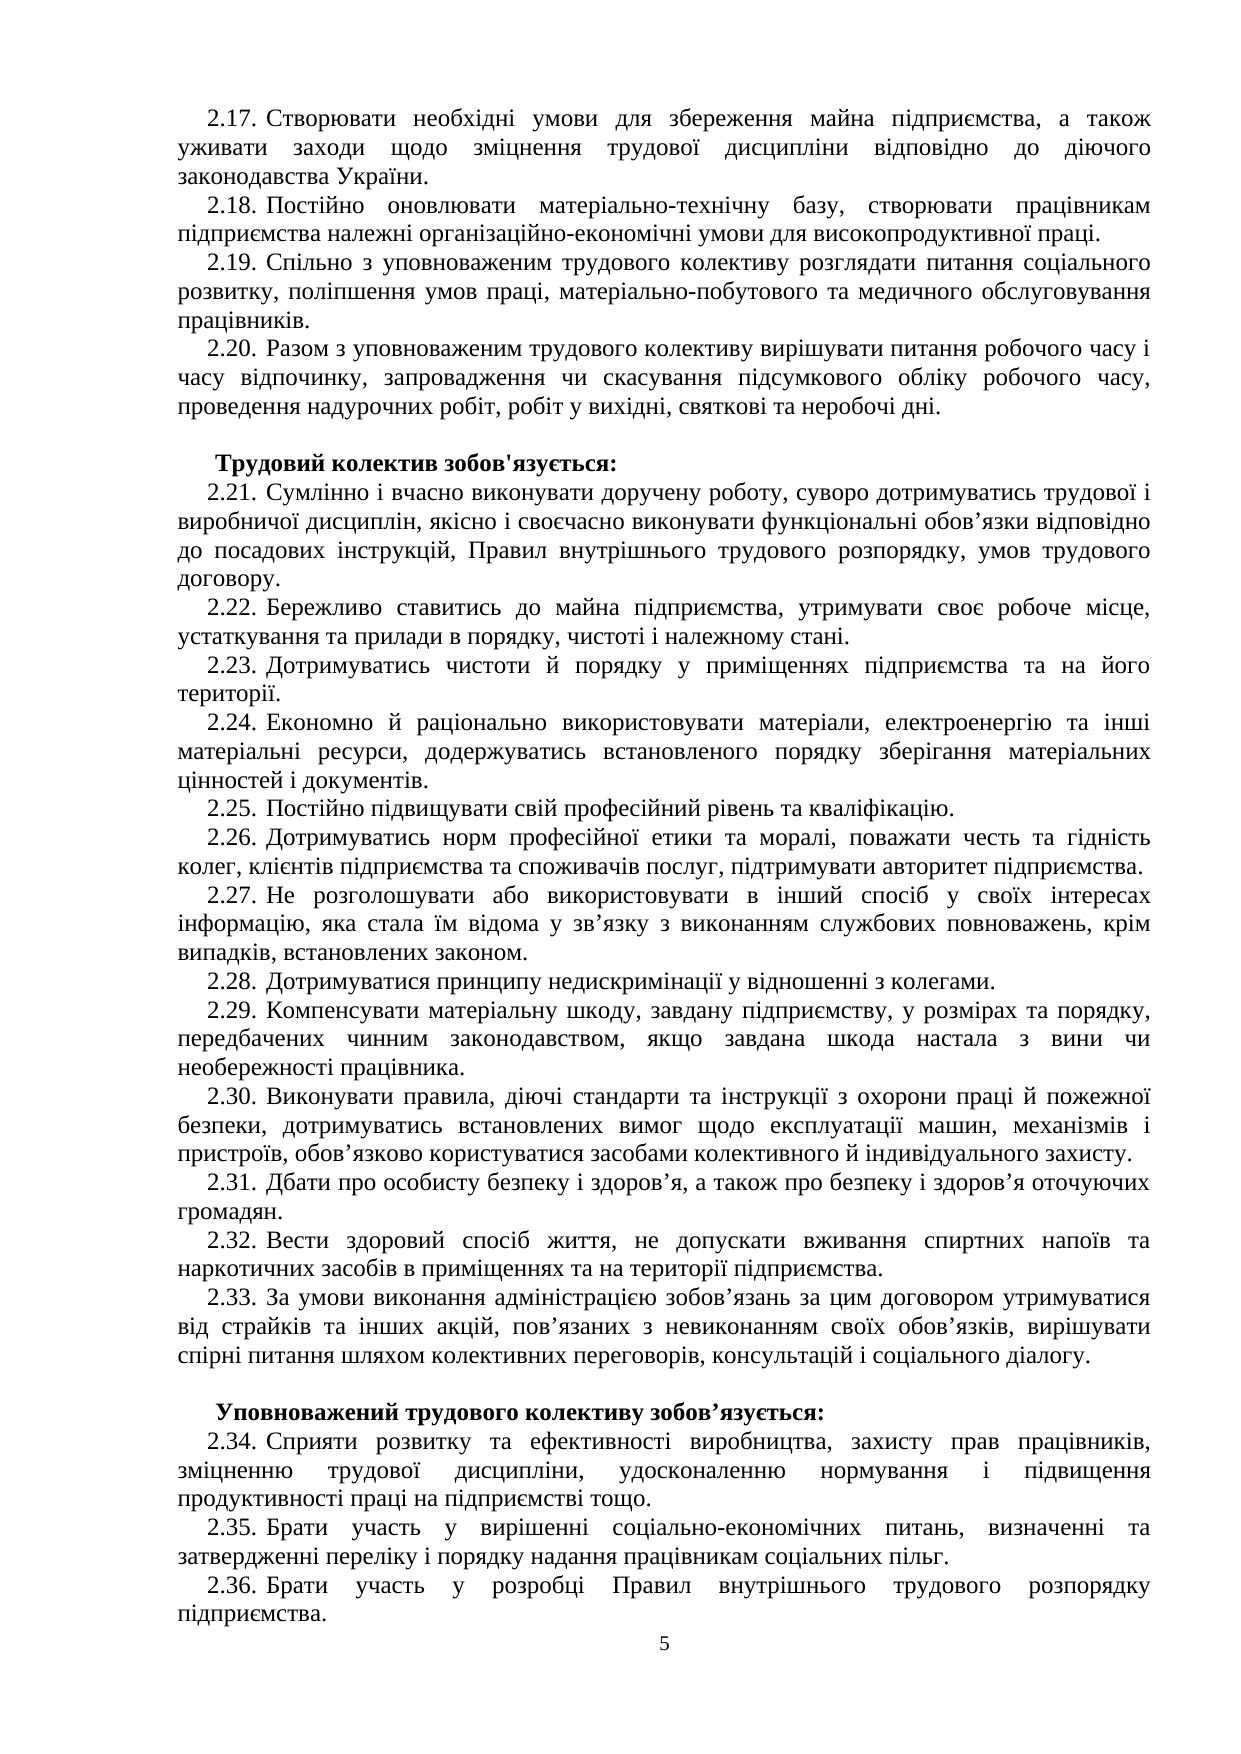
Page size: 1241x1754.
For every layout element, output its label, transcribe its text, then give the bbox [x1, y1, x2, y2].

list Дотримуватись чистоти й порядку у приміщеннях підприємства та на його території. [177, 650, 1152, 707]
list Виконувати правила, діючі стандарти та інструкції з охорони праці й пожежної безпеки, дотримуватись встановлених вимог щодо експлуатації машин, механізмів і пристроїв, обов’язково користуватися засобами колективного й індивідуального захисту. [177, 1081, 1152, 1167]
list Сумлінно і вчасно виконувати доручену роботу, суворо дотримуватись трудової і виробничої дисциплін, якісно і своєчасно виконувати функціональні обов’язки відповідно до посадових інструкцій, Правил внутрішнього трудового розпорядку, умов трудового договору. [177, 477, 1152, 592]
list Бережливо ставитись до майна підприємства, утримувати своє робоче місце, устаткування та прилади в порядку, чистоті і належному стані. [177, 592, 1152, 650]
list Економно й раціонально використовувати матеріали, електроенергію та інші матеріальні ресурси, додержуватись встановленого порядку зберігання матеріальних цінностей і документів. [177, 707, 1152, 793]
list Сприяти розвитку та ефективності виробництва, захисту прав працівників, зміцненню трудової дисципліни, удосконаленню нормування і підвищення продуктивності праці на підприємстві тощо. [177, 1426, 1152, 1512]
list Спільно з уповноваженим трудового колективу розглядати питання соціального розвитку, поліпшення умов праці, матеріально-побутового та медичного обслуговування працівників. [177, 247, 1152, 333]
list Дотримуватись норм професійної етики та моралі, поважати честь та гідність колег, клієнтів підприємства та споживачів послуг, підтримувати авторитет підприємства. [177, 822, 1152, 880]
text Уповноважений трудового колективу зобов’язується: [215, 1397, 1152, 1426]
list Разом з уповноваженим трудового колективу вирішувати питання робочого часу і часу відпочинку, запровадження чи скасування підсумкового обліку робочого часу, проведення надурочних робіт, робіт у вихідні, святкові та неробочі дні. [177, 333, 1152, 420]
list Постійно оновлювати матеріально-технічну базу, створювати працівникам підприємства належні організаційно-економічні умови для високопродуктивної праці. [177, 190, 1152, 247]
list Не розголошувати або використовувати в інший спосіб у своїх інтересах інформацію, яка стала їм відома у зв’язку з виконанням службових повноважень, крім випадків, встановлених законом. [177, 880, 1152, 966]
list Створювати необхідні умови для збереження майна підприємства, а також уживати заходи щодо зміцнення трудової дисципліни відповідно до діючого законодавства України. [177, 103, 1152, 190]
list Постійно підвищувати свій професійний рівень та кваліфікацію. [177, 793, 1152, 822]
list За умови виконання адміністрацією зобов’язань за цим договором утримуватися від страйків та інших акцій, пов’язаних з невиконанням своїх обов’язків, вирішувати спірні питання шляхом колективних переговорів, консультацій і соціального діалогу. [177, 1282, 1152, 1368]
list Брати участь у розробці Правил внутрішнього трудового розпорядку підприємства. [177, 1570, 1152, 1627]
list Дбати про особисту безпеку і здоров’я, а також про безпеку і здоров’я оточуючих громадян. [177, 1167, 1152, 1225]
text Трудовий колектив зобов'язується: [215, 448, 1152, 477]
list Дотримуватися принципу недискримінації у відношенні з колегами. [177, 966, 1152, 995]
list Брати участь у вирішенні соціально-економічних питань, визначенні та затвердженні переліку і порядку надання працівникам соціальних пільг. [177, 1512, 1152, 1570]
list Компенсувати матеріальну шкоду, завдану підприємству, у розмірах та порядку, передбачених чинним законодавством, якщо завдана шкода настала з вини чи необережності працівника. [177, 995, 1152, 1081]
list Вести здоровий спосіб життя, не допускати вживання спиртних напоїв та наркотичних засобів в приміщеннях та на території підприємства. [177, 1225, 1152, 1282]
